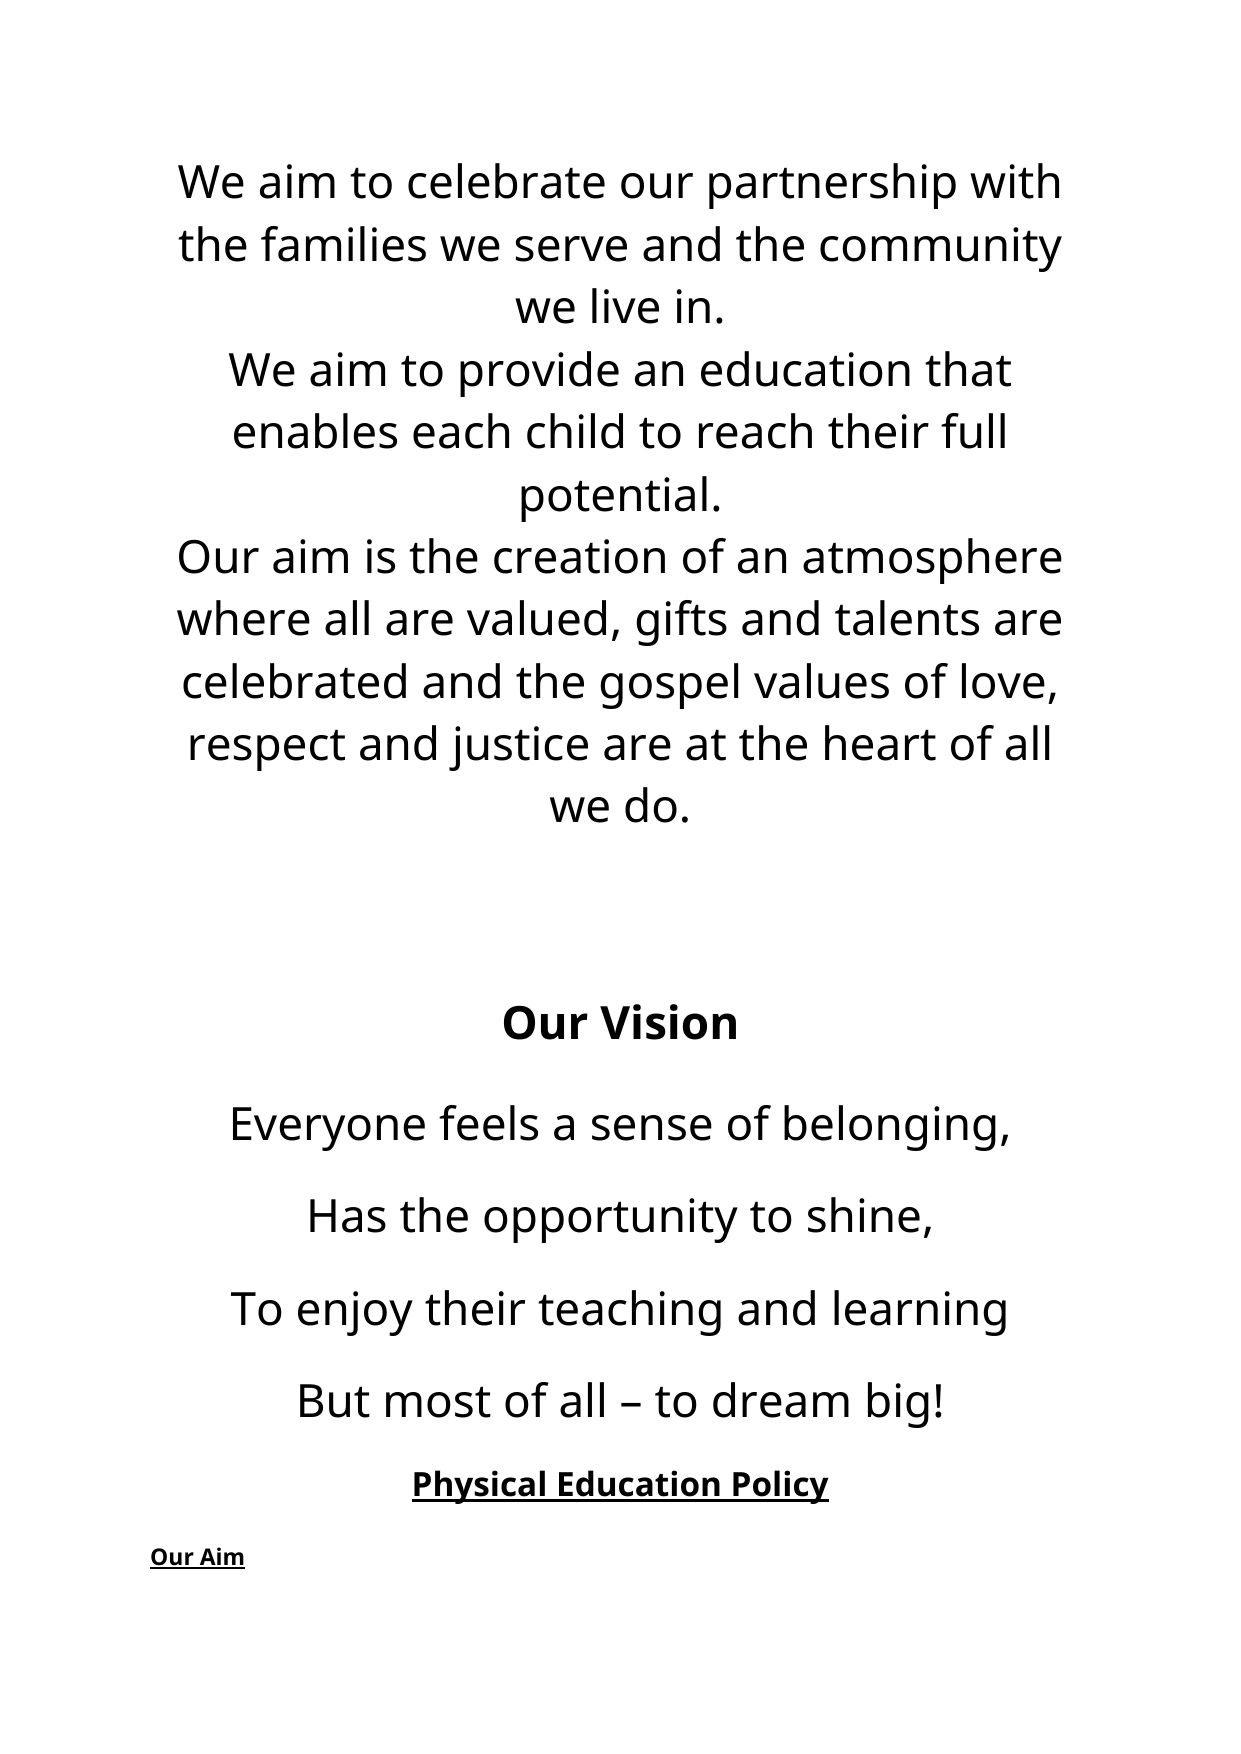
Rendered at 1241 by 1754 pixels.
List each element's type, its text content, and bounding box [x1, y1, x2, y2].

text We aim to provide an education that enables each child to reach their full potential. [150, 337, 1090, 524]
text But most of all – to dream big! [150, 1369, 1090, 1431]
text To enjoy their teaching and learning [150, 1276, 1090, 1338]
text Our Vision [150, 990, 1090, 1053]
text Our Aim [150, 1541, 1090, 1572]
text Has the opportunity to shine, [150, 1184, 1090, 1246]
text We aim to celebrate our partnership with the families we serve and the community we live in. [150, 150, 1090, 337]
text Our aim is the creation of an atmosphere where all are valued, gifts and talents are celebrated and the gospel values of love, respect and justice are at the heart of all we do. [150, 524, 1090, 836]
text Physical Education Policy [150, 1461, 1090, 1507]
text Everyone feels a sense of belonging, [150, 1091, 1090, 1153]
